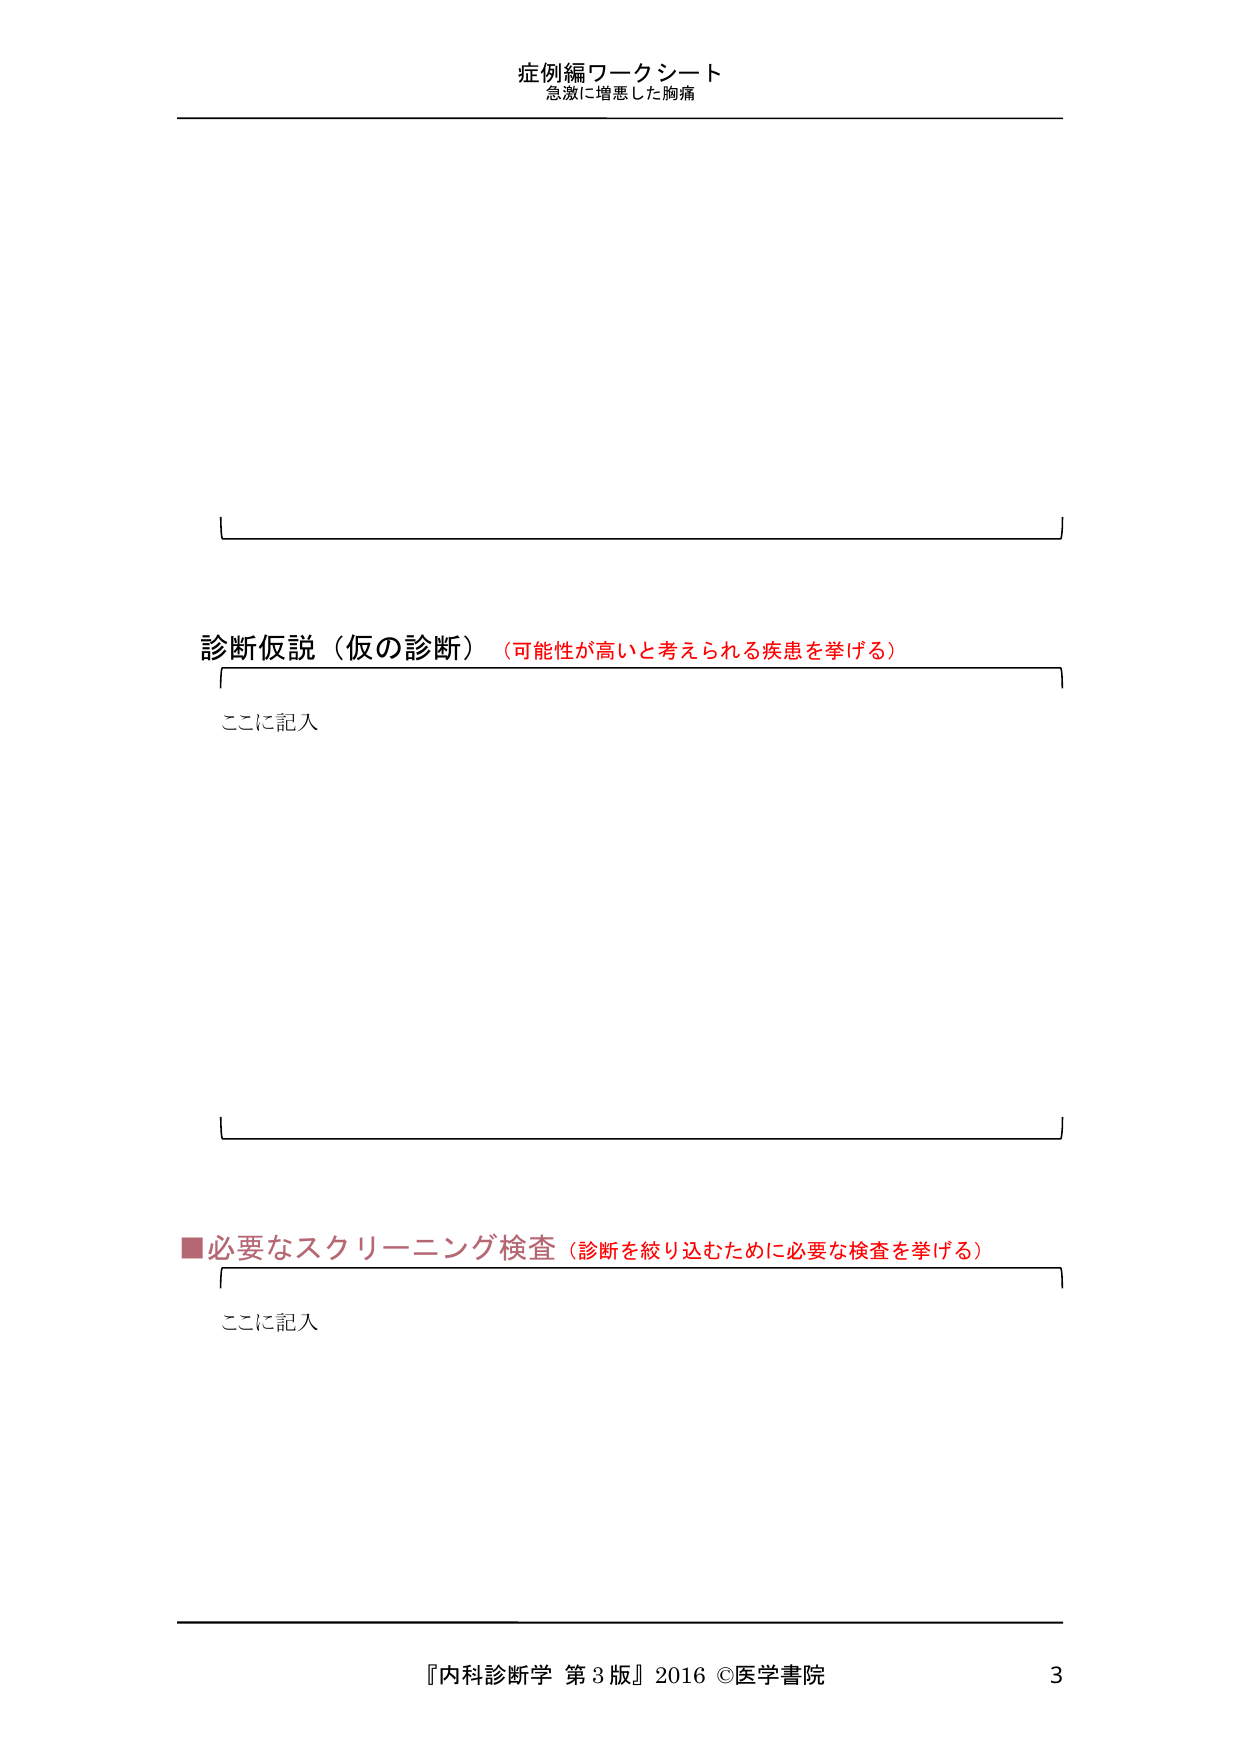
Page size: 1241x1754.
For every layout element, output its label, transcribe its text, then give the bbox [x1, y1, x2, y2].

subtitle 診断仮説（仮の診断）（可能性が高いと考えられる疾患を挙げる） [199, 629, 1063, 667]
subtitle ■必要なスクリーニング検査（診断を絞り込むために必要な検査を挙げる） [177, 1229, 1063, 1267]
text ここに記入 [221, 1304, 1063, 1342]
text ここに記入 [221, 704, 1063, 742]
